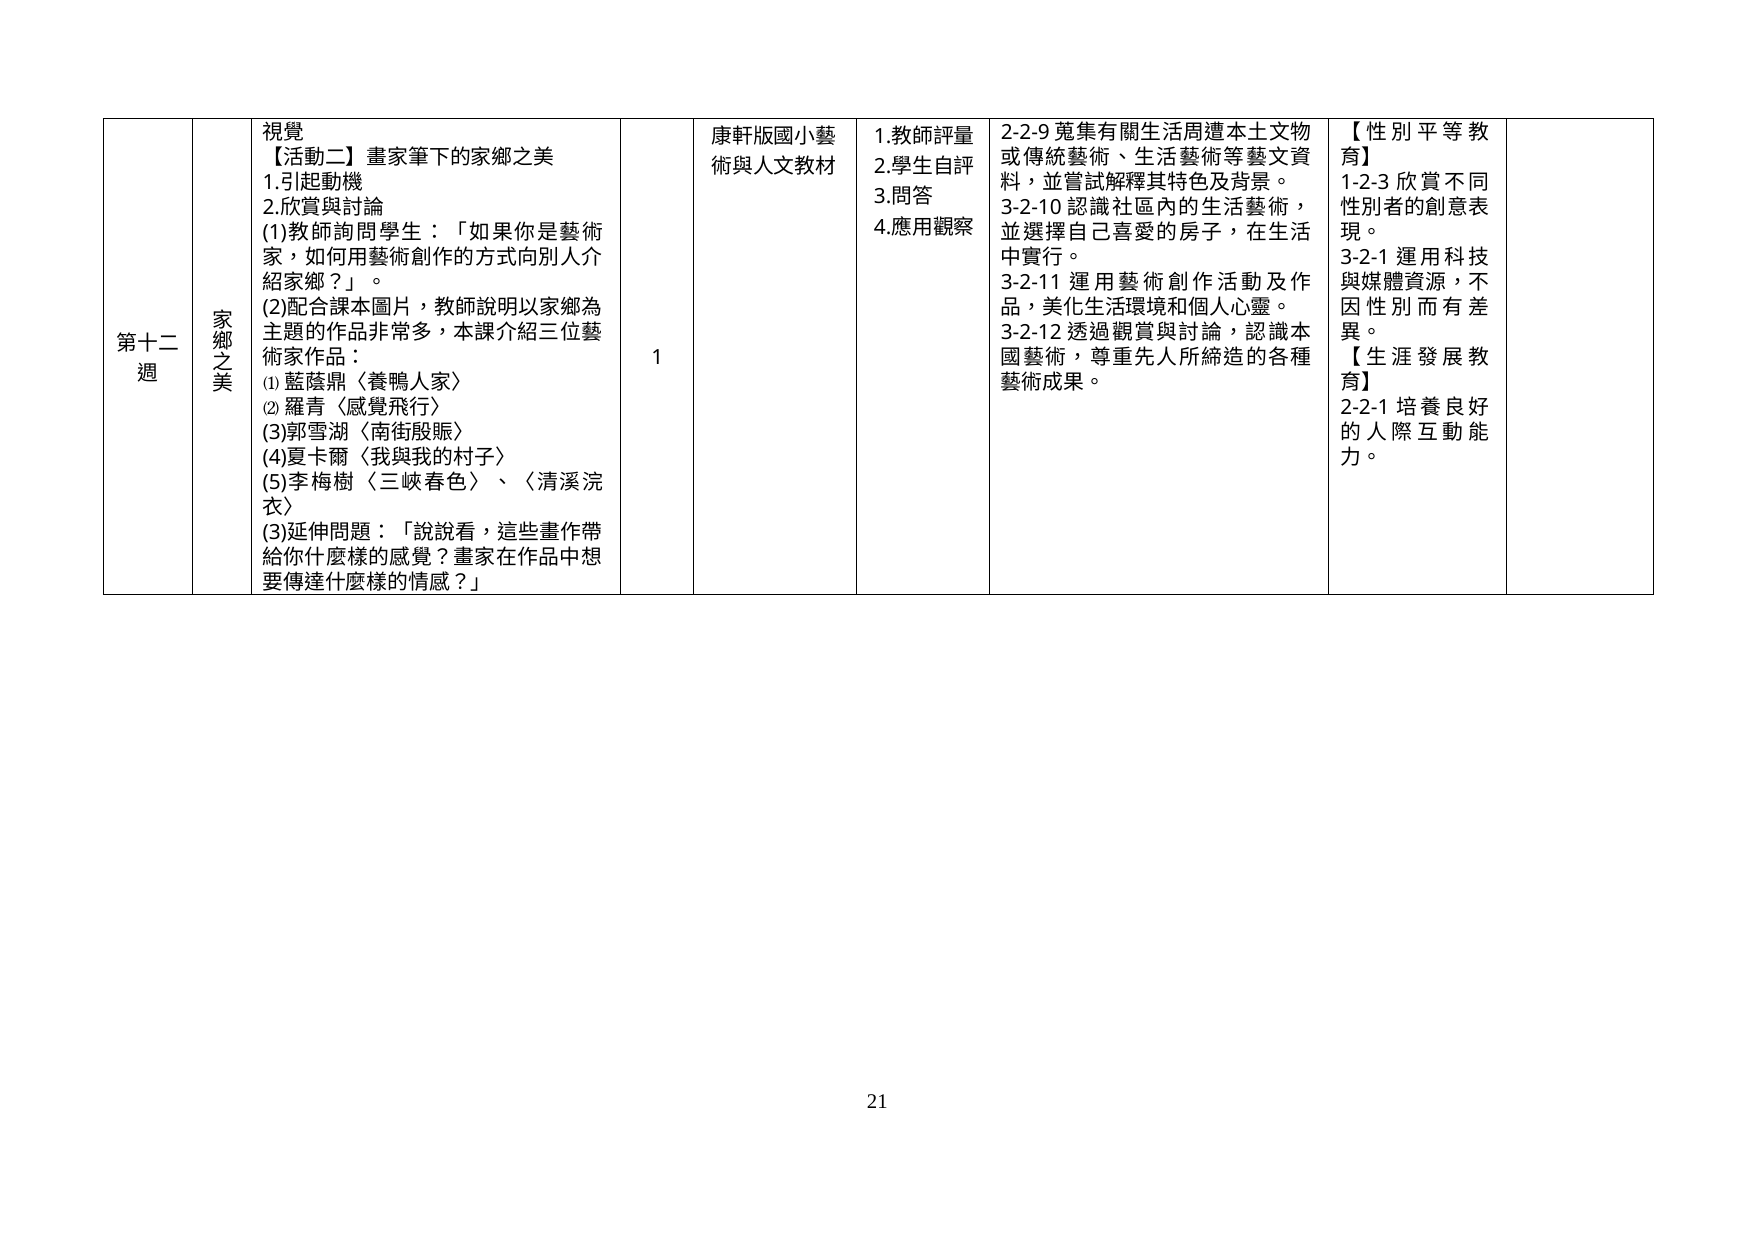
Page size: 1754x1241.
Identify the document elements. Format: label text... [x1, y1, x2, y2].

table_cell 家鄉之美 [193, 119, 251, 594]
table_cell 康軒版國小藝術與人文教材 [694, 119, 856, 594]
table_cell 視覺 【活動二】畫家筆下的家鄉之美 1.引起動機 2.欣賞與討論 (1)教師詢問學生：「如果你是藝術家，如何用藝術創作的方式向別人介紹家鄉？」。 (2)配合課本圖片，教師說明以家鄉為主題的作品非常多，本課介紹三位藝術家作品： ⑴藍蔭鼎〈養鴨人家〉 ⑵羅青〈感覺飛行〉 (3)郭雪湖〈南街殷賑〉 (4)夏卡爾〈我與我的村子〉 (5)李梅樹〈三峽春色〉、〈清溪浣衣〉 (3)延伸問題：「說說看，這些畫作帶給你什麼樣的感覺？畫家在作品中想要傳達什麼樣的情感？」 [252, 119, 620, 594]
table_cell 1.教師評量 2.學生自評 3.問答 4.應用觀察 [857, 119, 989, 594]
table_cell 2-2-9蒐集有關生活周遭本土文物或傳統藝術、生活藝術等藝文資料，並嘗試解釋其特色及背景。 3-2-10認識社區內的生活藝術，並選擇自己喜愛的房子，在生活中實行。 3-2-11運用藝術創作活動及作品，美化生活環境和個人心靈。 3-2-12透過觀賞與討論，認識本國藝術，尊重先人所締造的各種藝術成果。 [990, 119, 1328, 594]
table_cell 1 [621, 119, 693, 594]
table_cell 第十二週 [104, 119, 192, 594]
table_cell 【性別平等教育】 1-2-3欣賞不同性別者的創意表現。 3-2-1運用科技與媒體資源，不因性別而有差異。 【生涯發展教育】 2-2-1培養良好的人際互動能力。 [1329, 119, 1506, 594]
table_cell [1507, 119, 1653, 594]
